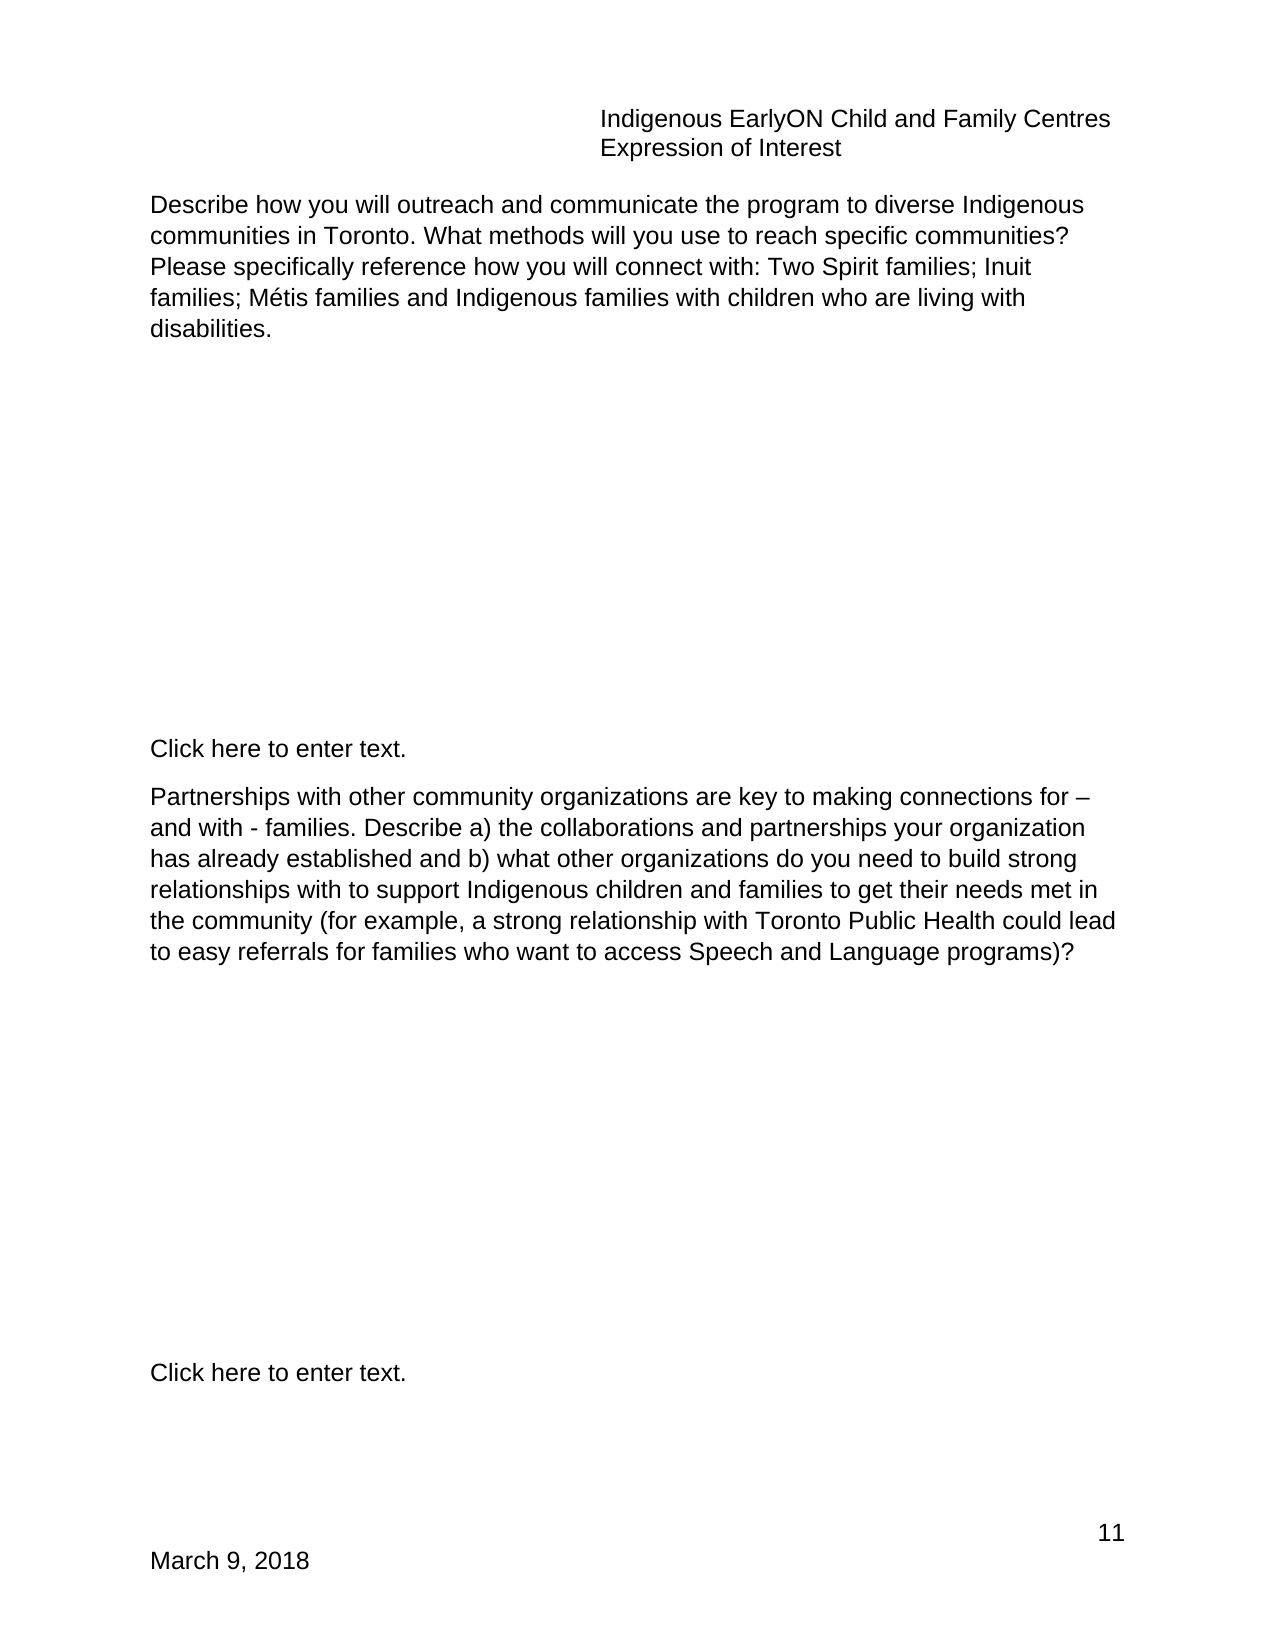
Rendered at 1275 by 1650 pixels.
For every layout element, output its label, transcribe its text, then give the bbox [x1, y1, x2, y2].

text Partnerships with other community organizations are key to making connections for – and with - families. Describe a) the collaborations and partnerships your organization has already established and b) what other organizations do you need to build strong relationships with to support Indigenous children and families to get their needs met in the community (for example, a strong relationship with Toronto Public Health could lead to easy referrals for families who want to access Speech and Language programs)? [150, 782, 1125, 966]
text Describe how you will outreach and communicate the program to diverse Indigenous communities in Toronto. What methods will you use to reach specific communities? Please specifically reference how you will connect with: Two Spirit families; Inuit families; Métis families and Indigenous families with children who are living with disabilities. [150, 190, 1125, 343]
